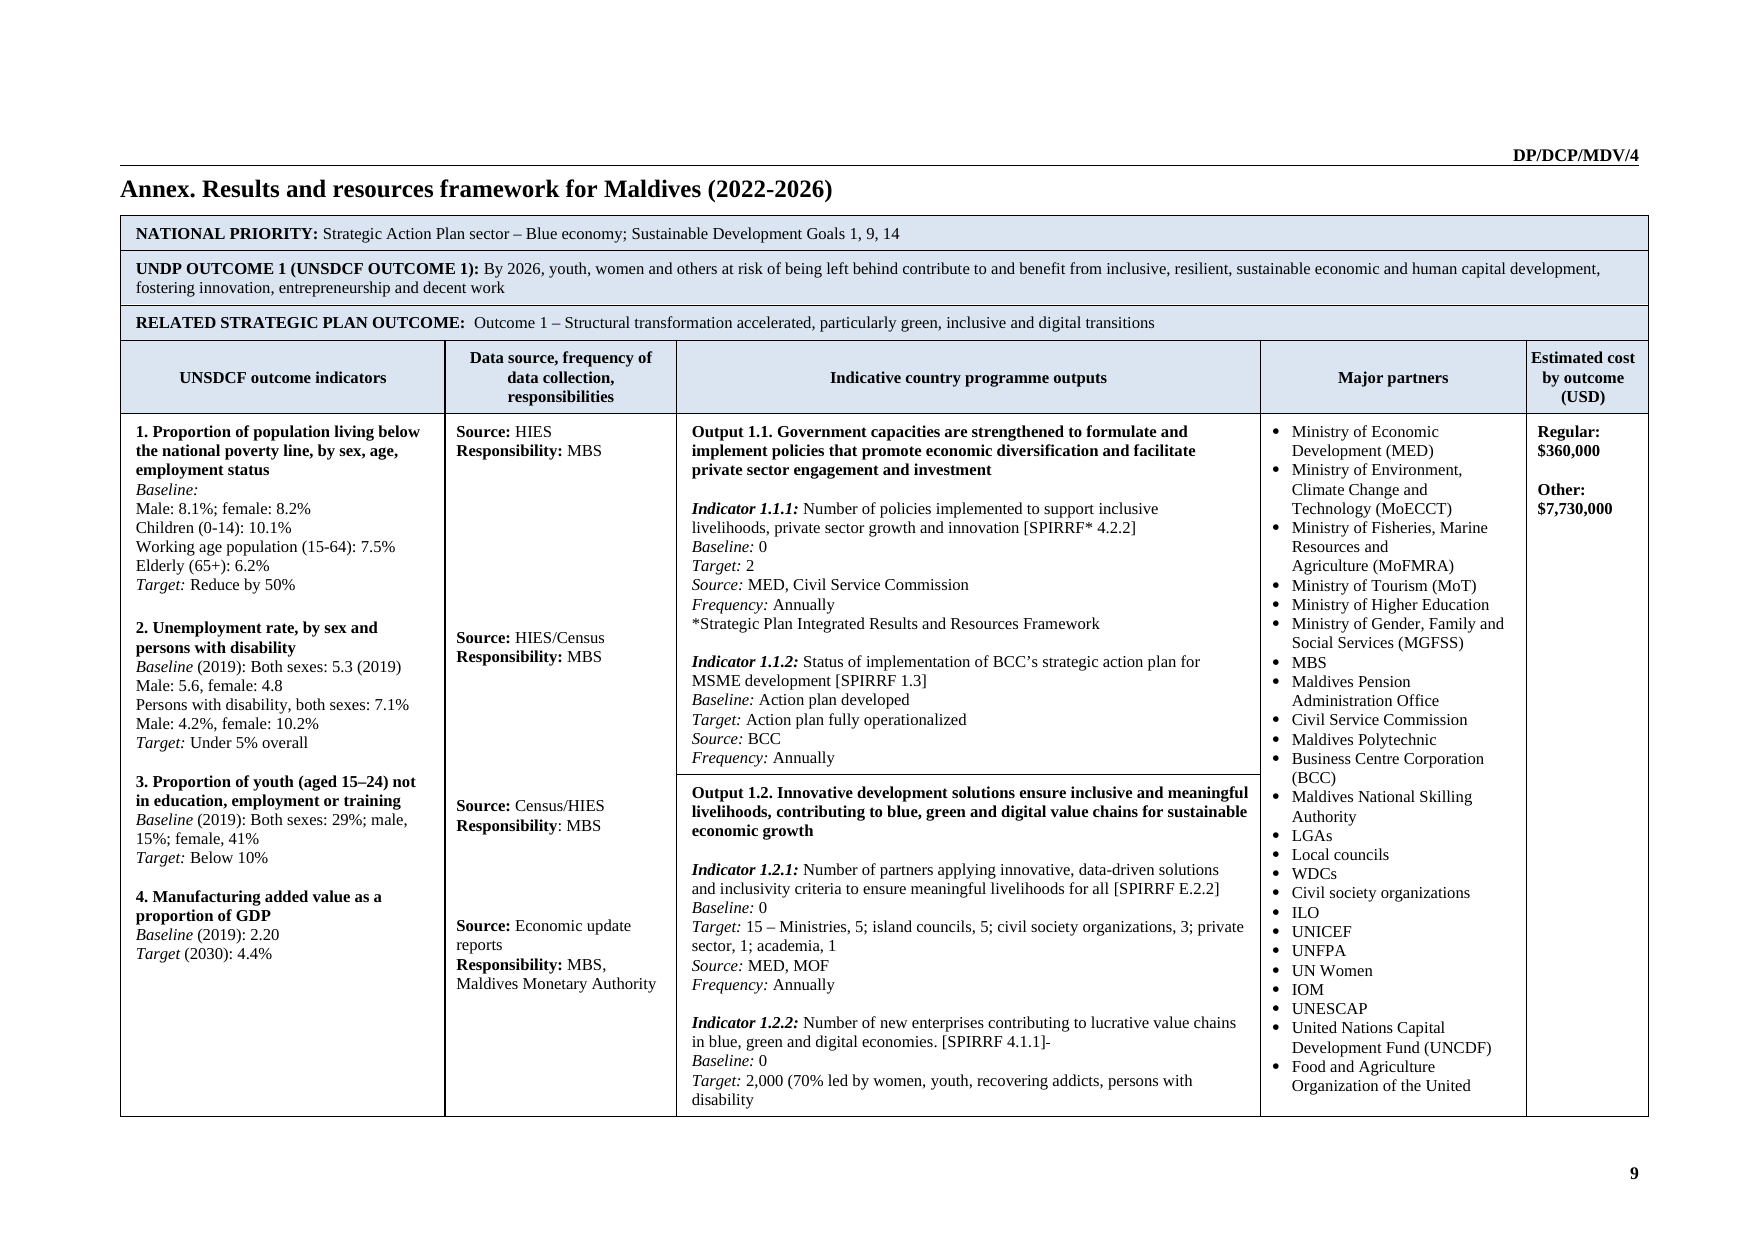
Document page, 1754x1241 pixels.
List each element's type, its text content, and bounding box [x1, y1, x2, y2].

table_cell RELATED STRATEGIC PLAN OUTCOME: Outcome 1 – Structural transformation accelerated, particularly green, inclusive and digital transitions [121, 306, 1648, 340]
table_cell UNSDCF outcome indicators [121, 341, 444, 413]
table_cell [677, 775, 1260, 1116]
table_header NATIONAL PRIORITY: Strategic Action Plan sector – Blue economy; Sustainable Development Goals 1, 9, 14 [121, 216, 1648, 250]
table_cell UNDP OUTCOME 1 (UNSDCF OUTCOME 1): By 2026, youth, women and others at risk of being left behind contribute to and benefit from inclusive, resilient, sustainable economic and human capital development, fostering innovation, entrepreneurship and decent work [121, 251, 1648, 304]
table_cell Regular: $360,000 Other: $7,730,000 [1527, 414, 1648, 1116]
text Annex. Results and resources framework for Maldives (2022-2026) [120, 174, 1634, 202]
table_cell Major partners [1261, 341, 1526, 413]
table_cell Source: HIES Responsibility: MBS Source: HIES/Census Responsibility: MBS Source: Census/HIES Responsibility: MBS Source: Economic update reports Responsibility: MBS, Maldives Monetary Authority Source: HIES Responsibility: MBS [446, 414, 676, 1116]
table_cell 1. Proportion of population living below the national poverty line, by sex, age, employment status Baseline: Male: 8.1%; female: 8.2% Children (0-14): 10.1% Working age population (15-64): 7.5% Elderly (65+): 6.2% Target: Reduce by 50% 2. Unemployment rate, by sex and persons with disability Baseline (2019): Both sexes: 5.3 (2019) Male: 5.6, female: 4.8 Persons with disability, both sexes: 7.1% Male: 4.2%, female: 10.2% Target: Under 5% overall 3. Proportion of youth (aged 15–24) not in education, employment or training Baseline (2019): Both sexes: 29%; male, 15%; female, 41% Target: Below 10% 4. Manufacturing added value as a proportion of GDP Baseline (2019): 2.20 Target (2030): 4.4% 7. Women’s labour force participation rate Baseline (2019): 45.6% Target: Above 60% [121, 414, 444, 1116]
table_cell Ministry of Economic Development (MED) Ministry of Environment, Climate Change and Technology (MoECCT) Ministry of Fisheries, Marine Resources and Agriculture (MoFMRA) Ministry of Tourism (MoT) Ministry of Higher Education Ministry of Gender, Family and Social Services (MGFSS) MBS Maldives Pension Administration Office Civil Service Commission Maldives Polytechnic Business Centre Corporation (BCC) Maldives National Skilling Authority LGAs Local councils WDCs Civil society organizations ILO UNICEF UNFPA UN Women IOM UNESCAP United Nations Capital Development Fund (UNCDF) Food and Agriculture Organization of the United Nations (FAO) United Nations Educational, Scientific and Cultural Organization (UNESCO) World Trade Organization International Fund for Agricultural Development (IFAD) World Bank Asian Development Bank Islamic Development Bank [1261, 414, 1526, 1116]
table_cell Indicative country programme outputs [677, 341, 1260, 413]
table_cell Estimated cost by outcome (USD) [1527, 341, 1648, 413]
table_cell Data source, frequency of data collection, responsibilities [446, 341, 676, 413]
table_cell Output 1.1. Government capacities are strengthened to formulate and implement policies that promote economic diversification and facilitate private sector engagement and investment Indicator 1.1.1: Number of policies implemented to support inclusive livelihoods, private sector growth and innovation [SPIRRF* 4.2.2] Baseline: 0 Target: 2 Source: MED, Civil Service Commission Frequency: Annually *Strategic Plan Integrated Results and Resources Framework Indicator 1.1.2: Status of implementation of BCC’s strategic action plan for MSME development [SPIRRF 1.3] Baseline: Action plan developed Target: Action plan fully operationalized Source: BCC Frequency: Annually [677, 414, 1260, 774]
